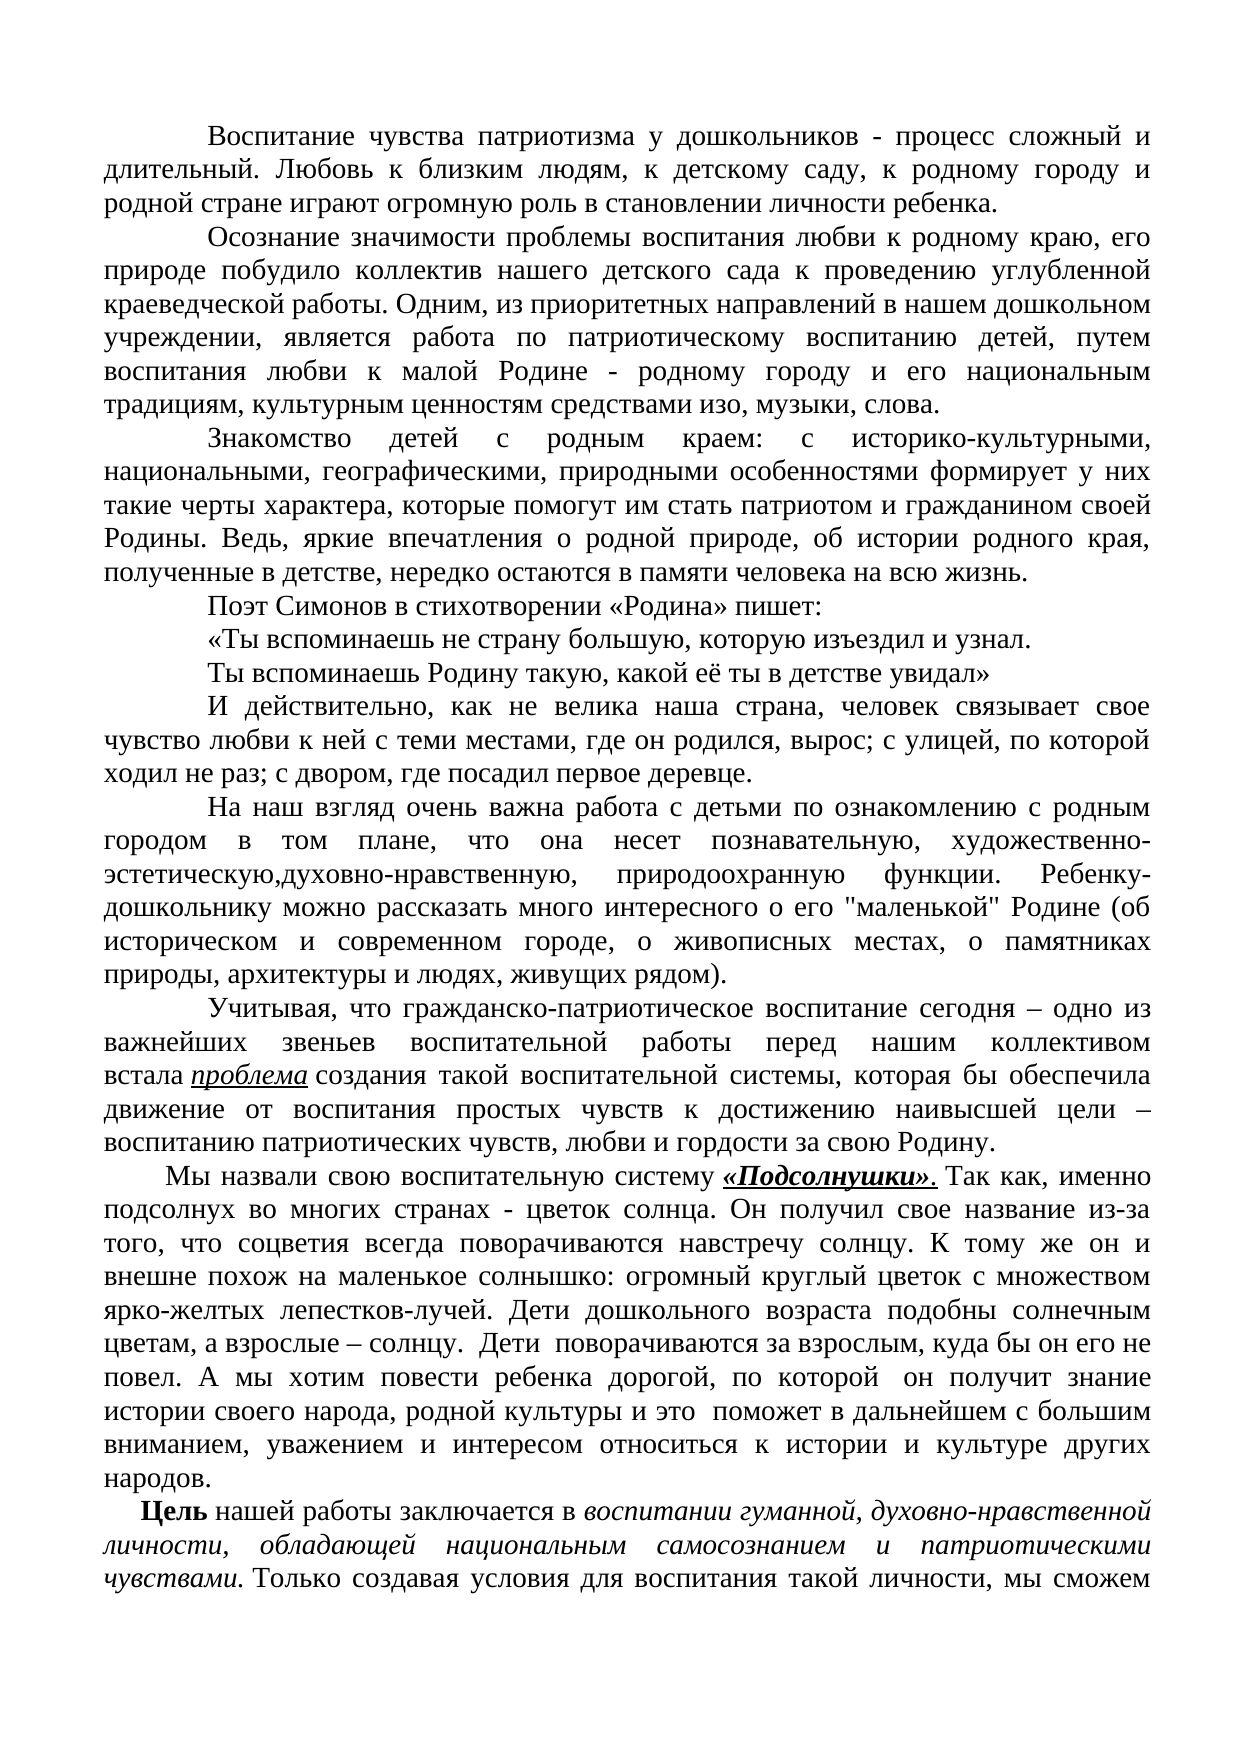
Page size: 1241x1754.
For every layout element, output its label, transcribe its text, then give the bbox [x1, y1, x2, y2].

text Мы назвали свою воспитательную систему «Подсолнушки». Так как, именно подсолнух во многих странах - цветок солнца. Он получил свое название из-за того, что соцветия всегда поворачиваются навстречу солнцу. К тому же он и внешне похож на маленькое солнышко: огромный круглый цветок с множеством ярко-желтых лепестков-лучей. Дети дошкольного возраста подобны солнечным цветам, а взрослые – солнцу. Дети поворачиваются за взрослым, куда бы он его не повел. А мы хотим повести ребенка дорогой, по которой он получит знание истории своего народа, родной культуры и это поможет в дальнейшем с большим вниманием, уважением и интересом относиться к истории и культуре других народов. [103, 1158, 1152, 1493]
text И действительно, как не велика наша страна, человек связывает свое чувство любви к ней с теми местами, где он родился, вырос; с улицей, по которой ходил не раз; с двором, где посадил первое деревце. [103, 688, 1152, 789]
text Воспитание чувства патриотизма у дошкольников - процесс сложный и длительный. Любовь к близким людям, к детскому саду, к родному городу и родной стране играют огромную роль в становлении личности ребенка. [103, 118, 1152, 219]
text Знакомство детей с родным краем: с историко-культурными, национальными, географическими, природными особенностями формирует у них такие черты характера, которые помогут им стать патриотом и гражданином своей Родины. Ведь, яркие впечатления о родной природе, об истории родного края, полученные в детстве, нередко остаются в памяти человека на всю жизнь. [103, 420, 1152, 588]
text «Ты вспоминаешь не страну большую, которую изъездил и узнал. [103, 621, 1152, 655]
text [103, 1493, 1152, 1594]
text Поэт Симонов в стихотворении «Родина» пишет: [103, 588, 1152, 621]
text Осознание значимости проблемы воспитания любви к родному краю, его природе побудило коллектив нашего детского сада к проведению углубленной краеведческой работы. Одним, из приоритетных направлений в нашем дошкольном учреждении, является работа по патриотическому воспитанию детей, путем воспитания любви к малой Родине - родному городу и его национальным традициям, культурным ценностям средствами изо, музыки, слова. [103, 219, 1152, 420]
text Ты вспоминаешь Родину такую, какой её ты в детстве увидал» [103, 655, 1152, 688]
text Учитывая, что гражданско-патриотическое воспитание сегодня – одно из важнейших звеньев воспитательной работы перед нашим коллективом встала проблема создания такой воспитательной системы, которая бы обеспечила движение от воспитания простых чувств к достижению наивысшей цели – воспитанию патриотических чувств, любви и гордости за свою Родину. [103, 990, 1152, 1158]
text На наш взгляд очень важна работа с детьми по ознакомлению с родным городом в том плане, что она несет познавательную, художественно-эстетическую,духовно-нравственную, природоохранную функции. Ребенку-дошкольнику можно рассказать много интересного о его "маленькой" Родине (об историческом и современном городе, о живописных местах, о памятниках природы, архитектуры и людях, живущих рядом). [103, 789, 1152, 990]
